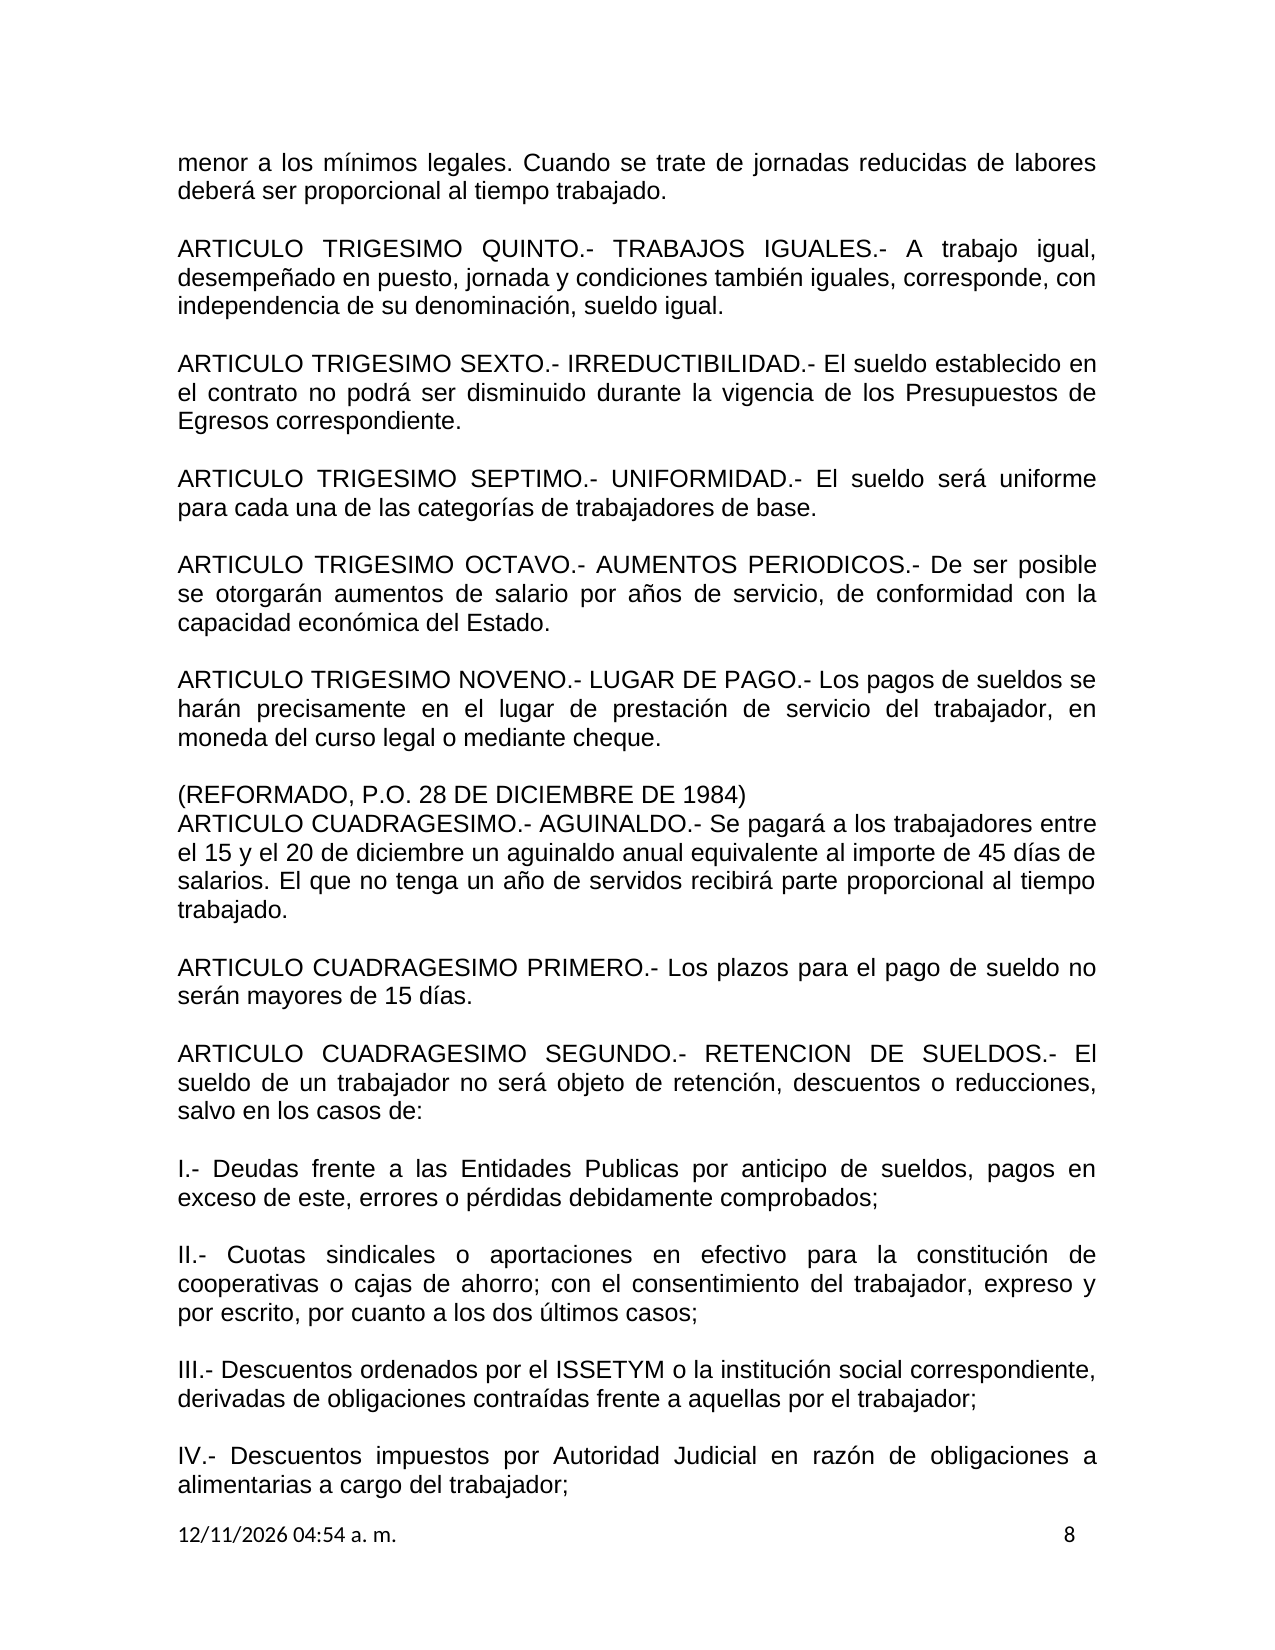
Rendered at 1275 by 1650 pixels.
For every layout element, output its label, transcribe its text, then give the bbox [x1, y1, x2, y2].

text I.- Deudas frente a las Entidades Publicas por anticipo de sueldos, pagos en exceso de este, errores o pérdidas debidamente comprobados; [177, 1154, 1098, 1211]
text II.- Cuotas sindicales o aportaciones en efectivo para la constitución de cooperativas o cajas de ahorro; con el consentimiento del trabajador, expreso y por escrito, por cuanto a los dos últimos casos; [177, 1240, 1098, 1326]
text ARTICULO TRIGESIMO SEXTO.- IRREDUCTIBILIDAD.- El sueldo establecido en el contrato no podrá ser disminuido durante la vigencia de los Presupuestos de Egresos correspondiente. [177, 349, 1098, 435]
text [177, 148, 1098, 205]
text ARTICULO TRIGESIMO NOVENO.- LUGAR DE PAGO.- Los pagos de sueldos se harán precisamente en el lugar de prestación de servicio del trabajador, en moneda del curso legal o mediante cheque. [177, 665, 1098, 751]
text ARTICULO TRIGESIMO SEPTIMO.- UNIFORMIDAD.- El sueldo será uniforme para cada una de las categorías de trabajadores de base. [177, 464, 1098, 521]
text ARTICULO TRIGESIMO QUINTO.- TRABAJOS IGUALES.- A trabajo igual, desempeñado en puesto, jornada y condiciones también iguales, corresponde, con independencia de su denominación, sueldo igual. [177, 234, 1098, 320]
text ARTICULO CUADRAGESIMO PRIMERO.- Los plazos para el pago de sueldo no serán mayores de 15 días. [177, 953, 1098, 1010]
text (REFORMADO, P.O. 28 DE DICIEMBRE DE 1984) [177, 780, 1098, 809]
text IV.- Descuentos impuestos por Autoridad Judicial en razón de obligaciones a alimentarias a cargo del trabajador; [177, 1441, 1098, 1499]
text III.- Descuentos ordenados por el ISSETYM o la institución social correspondiente, derivadas de obligaciones contraídas frente a aquellas por el trabajador; [177, 1355, 1098, 1413]
text ARTICULO CUADRAGESIMO SEGUNDO.- RETENCION DE SUELDOS.- El sueldo de un trabajador no será objeto de retención, descuentos o reducciones, salvo en los casos de: [177, 1039, 1098, 1125]
text ARTICULO CUADRAGESIMO.- AGUINALDO.- Se pagará a los trabajadores entre el 15 y el 20 de diciembre un aguinaldo anual equivalente al importe de 45 días de salarios. El que no tenga un año de servidos recibirá parte proporcional al tiempo trabajado. [177, 809, 1098, 924]
text ARTICULO TRIGESIMO OCTAVO.- AUMENTOS PERIODICOS.- De ser posible se otorgarán aumentos de salario por años de servicio, de conformidad con la capacidad económica del Estado. [177, 550, 1098, 636]
